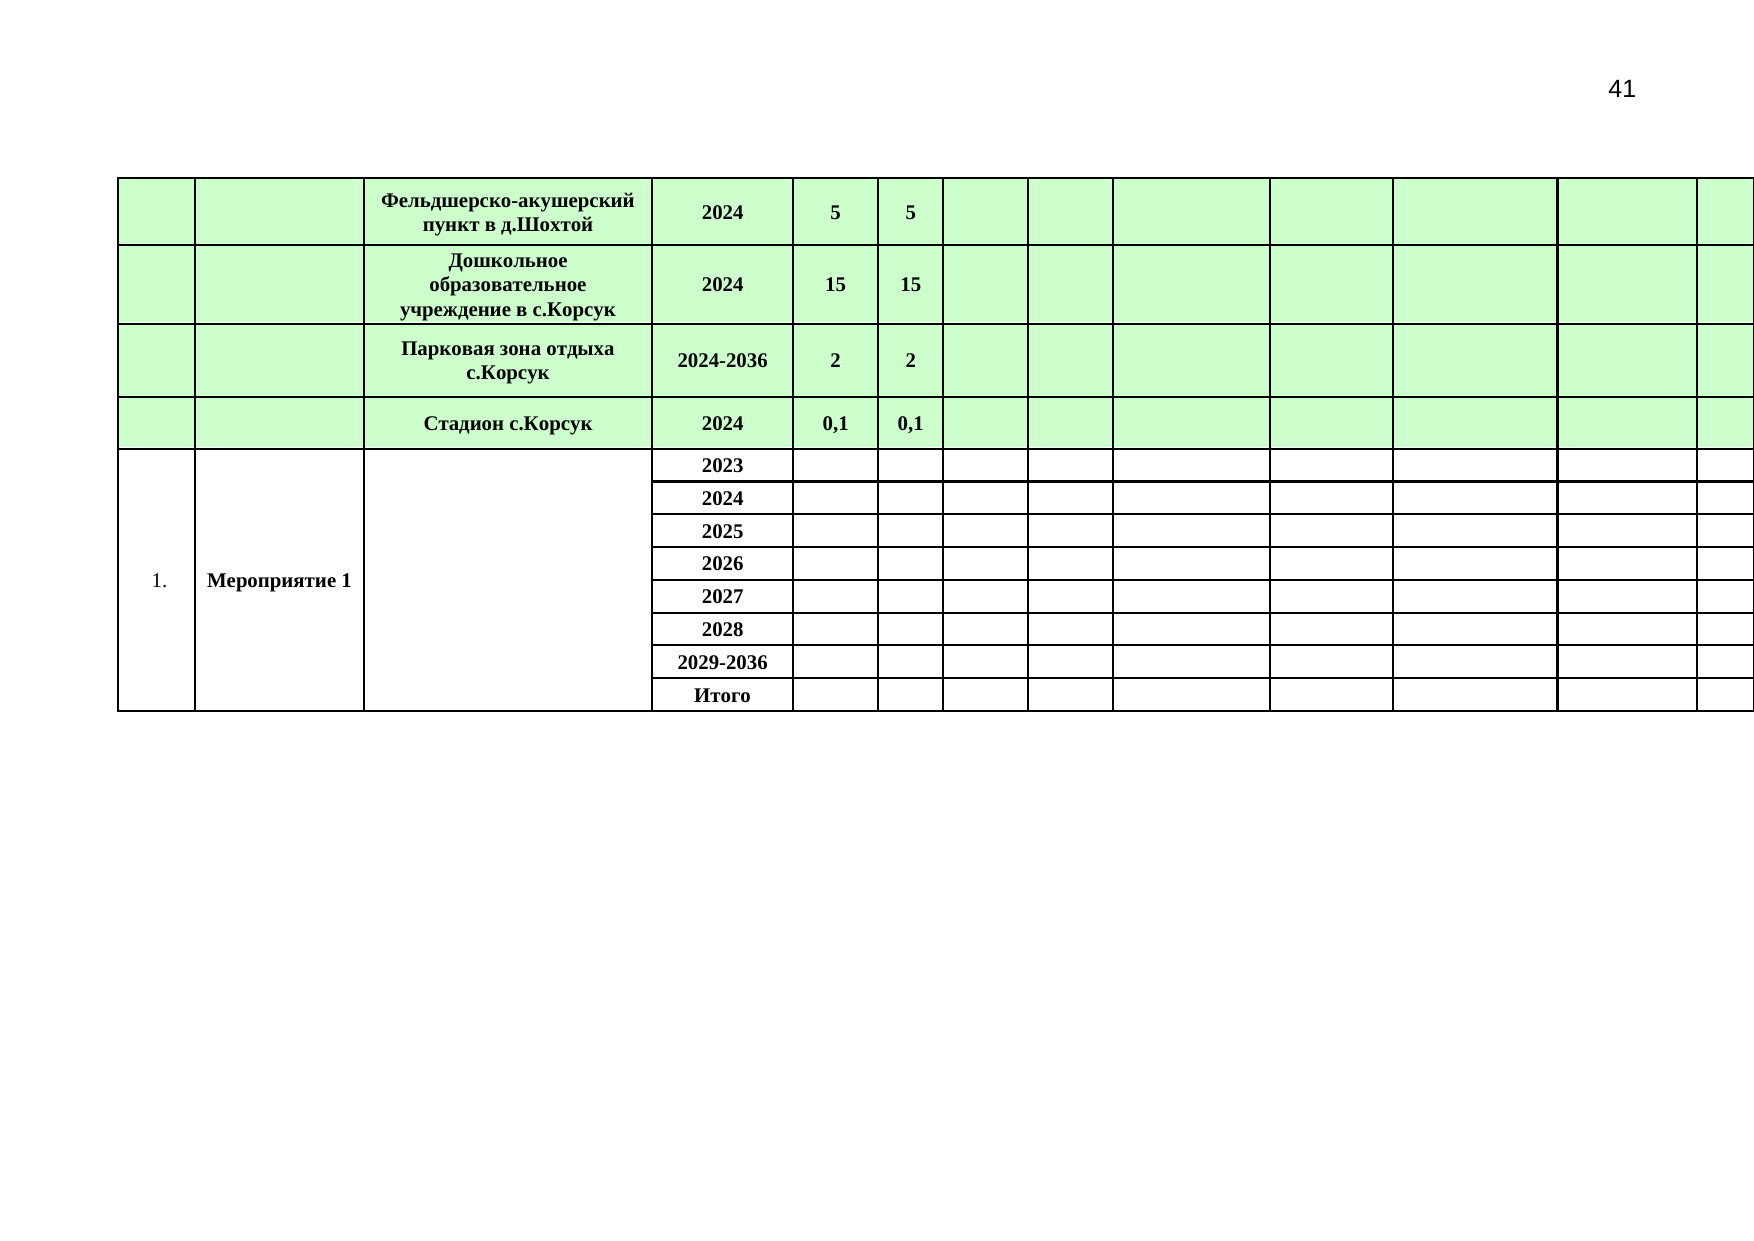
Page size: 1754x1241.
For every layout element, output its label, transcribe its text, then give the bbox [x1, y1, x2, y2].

table_cell [1029, 515, 1112, 546]
table_cell 2026 [653, 548, 792, 579]
table_cell [1559, 179, 1696, 244]
table_cell [879, 515, 942, 546]
table_cell [1559, 483, 1696, 513]
table_cell [879, 450, 942, 480]
table_cell [794, 548, 877, 579]
table_cell [1029, 450, 1112, 480]
table_cell Итого [653, 679, 792, 710]
table_cell [1394, 325, 1556, 396]
table_cell Дошкольное образовательное учреждение в с.Корсук [365, 246, 651, 322]
table_cell [1271, 450, 1392, 480]
table_cell [794, 450, 877, 480]
table_cell [1394, 679, 1556, 710]
table_cell [1114, 614, 1269, 644]
table_cell [1698, 325, 1753, 396]
table_cell 2 [879, 325, 942, 396]
table_cell [1114, 450, 1269, 480]
table_cell [944, 679, 1027, 710]
table_cell Стадион с.Корсук [365, 398, 651, 447]
table_cell [1029, 646, 1112, 677]
table_cell 2024 [653, 246, 792, 322]
table_cell [1698, 515, 1753, 546]
table_cell [1114, 581, 1269, 612]
table_cell 2029-2036 [653, 646, 792, 677]
table_cell [1029, 581, 1112, 612]
table_cell [944, 581, 1027, 612]
table_cell [1029, 483, 1112, 513]
table_cell [119, 246, 194, 322]
table_cell [1271, 325, 1392, 396]
table_cell [944, 548, 1027, 579]
table_cell 2023 [653, 450, 792, 480]
table_cell [119, 398, 194, 447]
table_cell [1394, 398, 1556, 447]
table_cell [879, 483, 942, 513]
table_cell [1114, 646, 1269, 677]
table_cell Мероприятие 1 [196, 450, 363, 710]
table_cell 0,1 [794, 398, 877, 447]
table_cell [944, 325, 1027, 396]
table_cell [1394, 246, 1556, 322]
table_cell [1698, 398, 1753, 447]
table_cell [1394, 450, 1556, 480]
table_cell [1394, 179, 1556, 244]
table_cell [1559, 515, 1696, 546]
table_cell [1271, 515, 1392, 546]
table_cell [1029, 179, 1112, 244]
table_cell [1271, 679, 1392, 710]
table_cell Фельдшерско-акушерский пункт в д.Шохтой [365, 179, 651, 244]
table_cell [1698, 581, 1753, 612]
table_cell [1559, 325, 1696, 396]
table_cell [1698, 483, 1753, 513]
table_cell [879, 581, 942, 612]
table_cell [1394, 515, 1556, 546]
table_cell 2024-2036 [653, 325, 792, 396]
table_cell 5 [879, 179, 942, 244]
table_cell [1114, 483, 1269, 513]
table_cell [794, 614, 877, 644]
table_cell [1559, 398, 1696, 447]
table_cell [1559, 548, 1696, 579]
table_cell [1271, 179, 1392, 244]
table_cell [944, 483, 1027, 513]
table_cell [1029, 325, 1112, 396]
table_cell 15 [879, 246, 942, 322]
table_cell [944, 515, 1027, 546]
table_cell [794, 515, 877, 546]
table_cell [1559, 646, 1696, 677]
table_cell [879, 646, 942, 677]
table_cell 5 [794, 179, 877, 244]
table_cell [1114, 325, 1269, 396]
table_cell [1559, 614, 1696, 644]
table_cell [1698, 179, 1753, 244]
table_cell [1559, 581, 1696, 612]
table_cell 2024 [653, 483, 792, 513]
table_cell [1029, 679, 1112, 710]
table_cell [794, 679, 877, 710]
table_cell [1698, 548, 1753, 579]
table_cell [1271, 398, 1392, 447]
table_cell [1114, 179, 1269, 244]
table_cell [1394, 581, 1556, 612]
table_cell [794, 646, 877, 677]
table_cell [1029, 548, 1112, 579]
table_cell [879, 614, 942, 644]
table_cell 2024 [653, 179, 792, 244]
table_cell [1271, 646, 1392, 677]
table_cell [794, 483, 877, 513]
table_cell [944, 614, 1027, 644]
table_cell [1559, 246, 1696, 322]
table_cell [1029, 614, 1112, 644]
table_cell 15 [794, 246, 877, 322]
table_cell [196, 325, 363, 396]
table_cell [944, 246, 1027, 322]
table_cell [1271, 246, 1392, 322]
table_cell [196, 246, 363, 322]
table_cell [944, 450, 1027, 480]
table_cell [1271, 548, 1392, 579]
table_cell [196, 398, 363, 447]
table_cell 0,1 [879, 398, 942, 447]
table_cell [1698, 450, 1753, 480]
table_cell Парковая зона отдыха с.Корсук [365, 325, 651, 396]
table_cell 2028 [653, 614, 792, 644]
table_cell [1698, 646, 1753, 677]
table_cell [944, 179, 1027, 244]
table_cell [119, 179, 194, 244]
table_cell [1114, 398, 1269, 447]
table_cell [944, 646, 1027, 677]
table_cell [196, 179, 363, 244]
table_cell [119, 325, 194, 396]
table_cell [1114, 246, 1269, 322]
table_cell 2 [794, 325, 877, 396]
table_cell [1394, 483, 1556, 513]
table_cell [1394, 614, 1556, 644]
table_cell [1394, 646, 1556, 677]
table_cell 2027 [653, 581, 792, 612]
table_cell 2025 [653, 515, 792, 546]
table_cell [1698, 246, 1753, 322]
table_cell [1114, 515, 1269, 546]
table_cell [1271, 581, 1392, 612]
table_cell [1559, 679, 1696, 710]
table_cell [365, 450, 651, 710]
table_cell 2024 [653, 398, 792, 447]
table_cell [879, 548, 942, 579]
table_cell 1. [119, 450, 194, 710]
table_cell [1114, 679, 1269, 710]
table_cell [1559, 450, 1696, 480]
table_cell [794, 581, 877, 612]
table_cell [1698, 679, 1753, 710]
table_cell [879, 679, 942, 710]
table_cell [1114, 548, 1269, 579]
table_cell [1029, 246, 1112, 322]
table_cell [1271, 483, 1392, 513]
table_cell [1698, 614, 1753, 644]
table_cell [1394, 548, 1556, 579]
table_cell [1029, 398, 1112, 447]
table_cell [944, 398, 1027, 447]
table_cell [1271, 614, 1392, 644]
